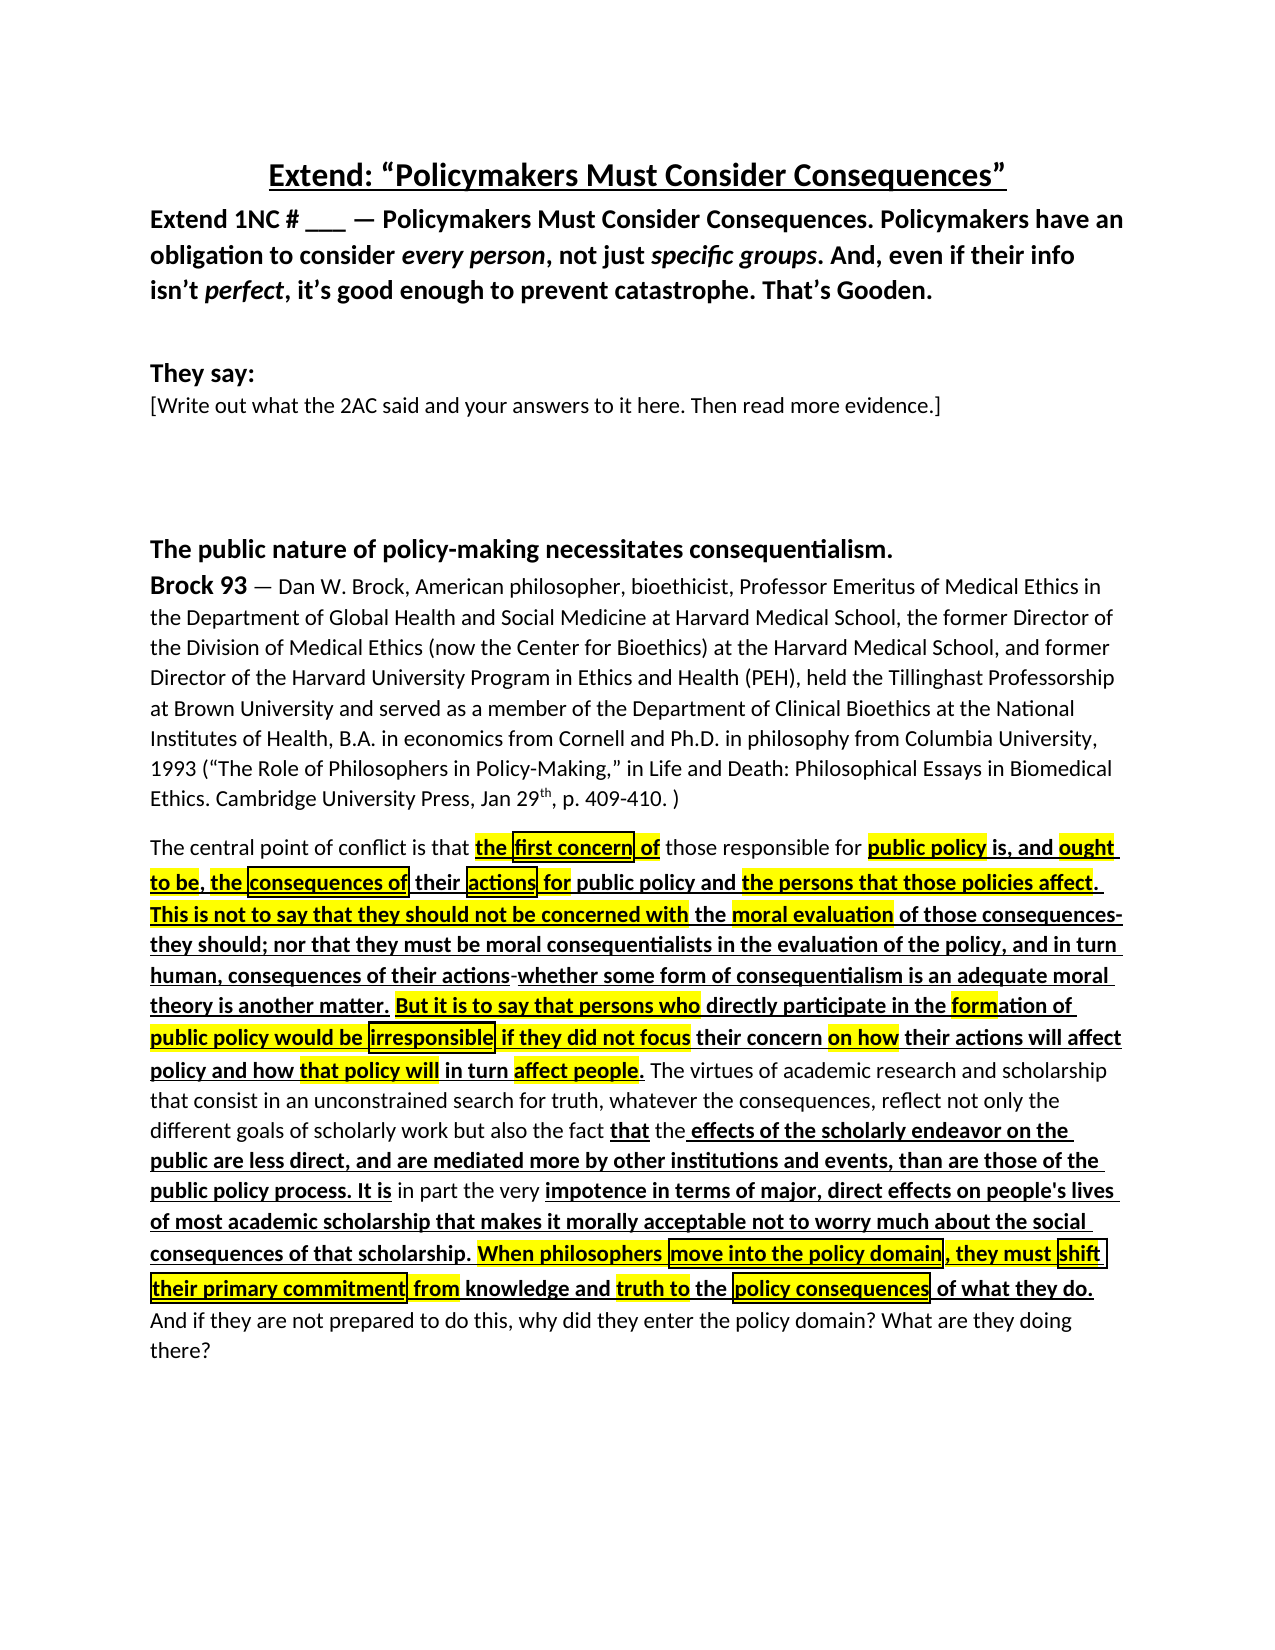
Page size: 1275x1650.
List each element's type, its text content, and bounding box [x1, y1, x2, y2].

text The central point of conflict is that the first concern of those responsible for public policy is, and ought to be, the consequences of their actions for public policy and the persons that those policies affect. This is not to say that they should not be concerned with the moral evaluation of those consequences-they should; nor that they must be moral consequentialists in the evaluation of the policy, and in turn human, consequences of their actions-whether some form of consequentialism is an adequate moral theory is another matter. But it is to say that persons who directly participate in the formation of public policy would be irresponsible if they did not focus their concern on how their actions will affect policy and how that policy will in turn affect people. The virtues of academic research and scholarship that consist in an unconstrained search for truth, whatever the consequences, reflect not only the different goals of scholarly work but also the fact that the effects of the scholarly endeavor on the public are less direct, and are mediated more by other institutions and events, than are those of the public policy process. It is in part the very impotence in terms of major, direct effects on people's lives of most academic scholarship that makes it morally acceptable not to worry much about the social consequences of that scholarship. When philosophers move into the policy domain, they must shift their primary commitment from knowledge and truth to the policy consequences of what they do. And if they are not prepared to do this, why did they enter the policy domain? What are they doing there? [150, 831, 1125, 1365]
text Brock 93 — Dan W. Brock, American philosopher, bioethicist, Professor Emeritus of Medical Ethics in the Department of Global Health and Social Medicine at Harvard Medical School, the former Director of the Division of Medical Ethics (now the Center for Bioethics) at the Harvard Medical School, and former Director of the Harvard University Program in Ethics and Health (PEH), held the Tillinghast Professorship at Brown University and served as a member of the Department of Clinical Bioethics at the National Institutes of Health, B.A. in economics from Cornell and Ph.D. in philosophy from Columbia University, 1993 (“The Role of Philosophers in Policy-Making,” in Life and Death: Philosophical Essays in Biomedical Ethics. Cambridge University Press, Jan 29th, p. 409-410. ) [150, 568, 1125, 812]
subtitle The public nature of policy-making necessitates consequentialism. [150, 532, 1125, 565]
text [Write out what the 2AC said and your answers to it here. Then read more evidence.] [150, 392, 1125, 420]
subtitle They say: [150, 356, 1125, 389]
subtitle Extend: “Policymakers Must Consider Consequences” [150, 154, 1125, 195]
subtitle Extend 1NC # ___ — Policymakers Must Consider Consequences. Policymakers have an obligation to consider every person, not just specific groups. And, even if their info isn’t perfect, it’s good enough to prevent catastrophe. That’s Gooden. [150, 202, 1125, 307]
